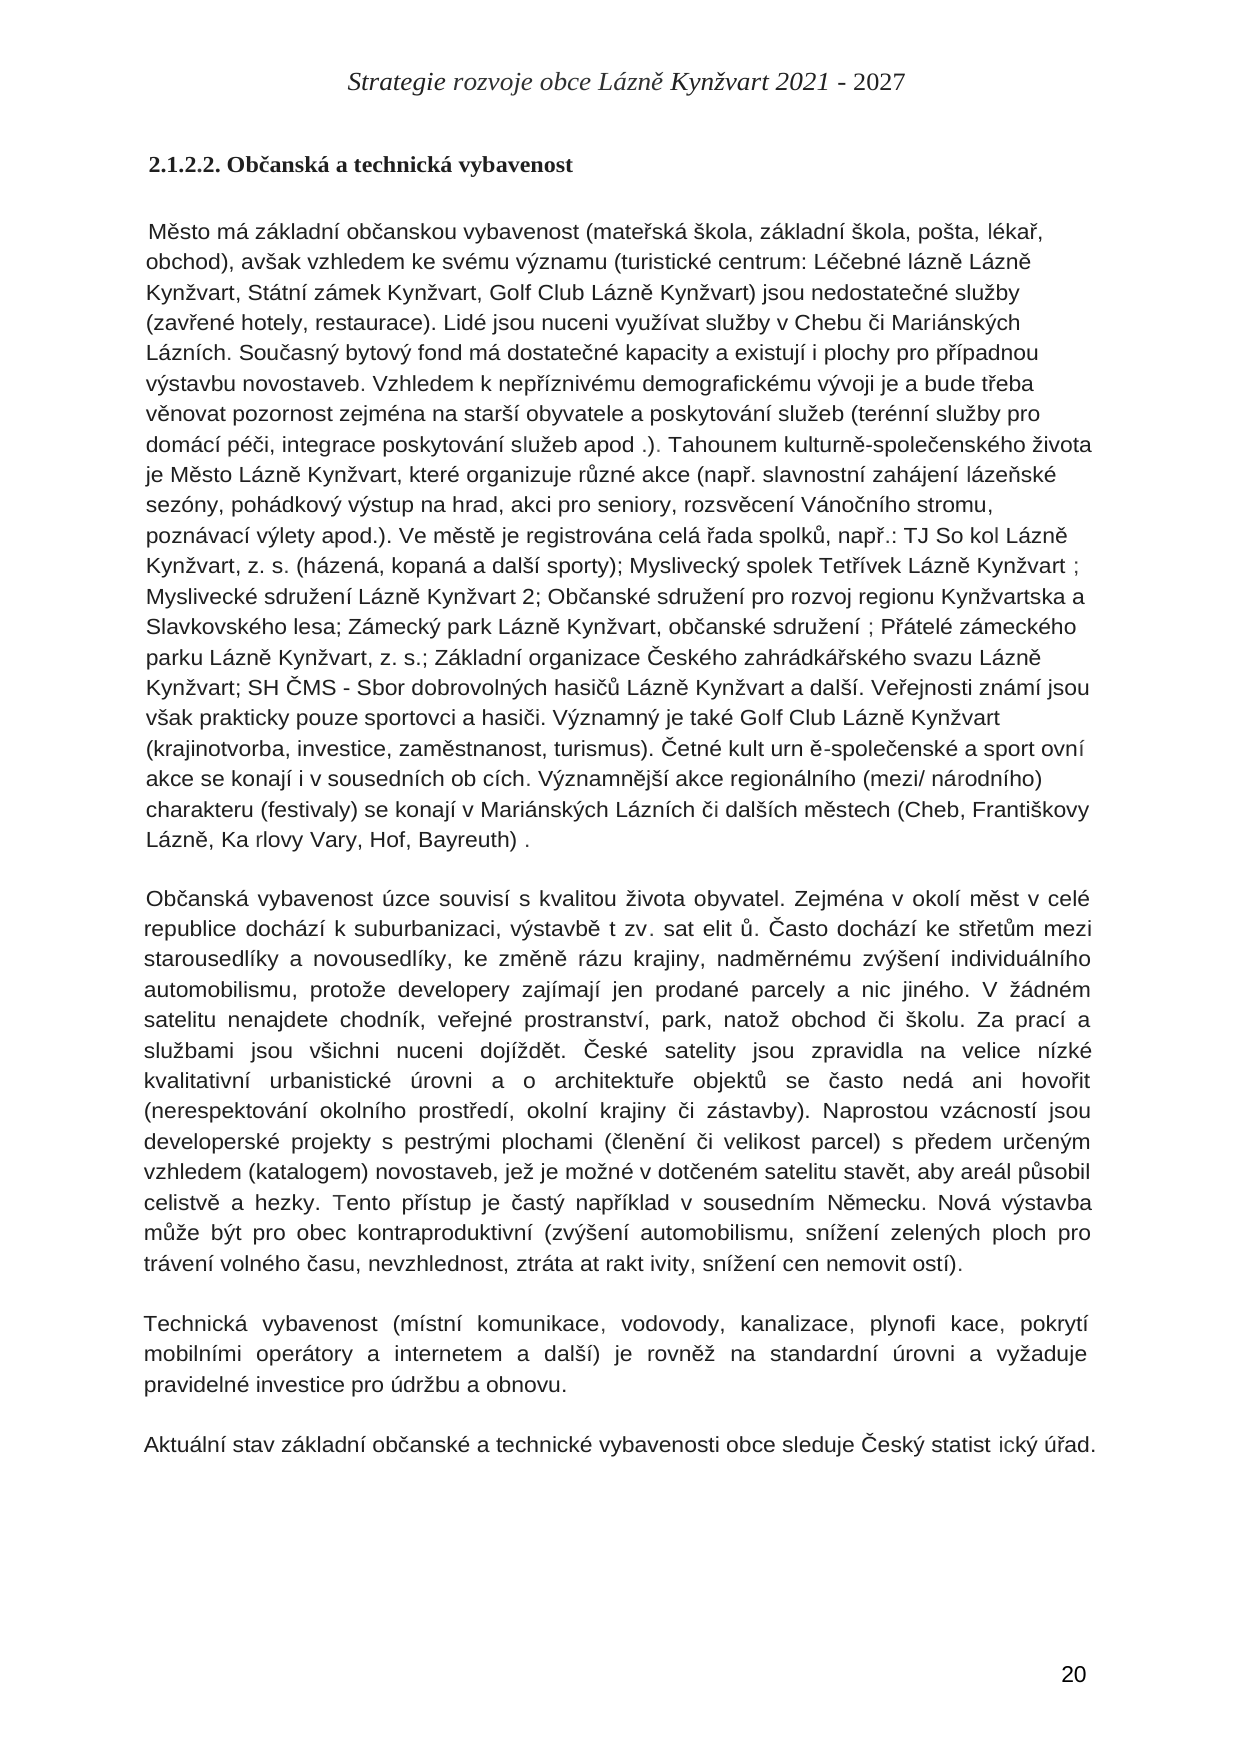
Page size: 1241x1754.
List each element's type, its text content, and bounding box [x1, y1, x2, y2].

text Technická vybavenost (místní komunikace, vodovody, kanalizace, plynofi kace, pokrytí mobilními operátory a internetem a další) je rovněž na standardní úrovni a vyžaduje pravidelné investice pro údržbu a obnovu. [143, 1311, 1089, 1397]
text Občanská vybavenost úzce souvisí s kvalitou života obyvatel. Zejména v okolí měst v celé republice dochází k suburbanizaci, výstavbě t zv. sat elit ů. Často dochází ke střetům mezi starousedlíky a novousedlíky, ke změně rázu krajiny, nadměrnému zvýšení individuálního automobilismu, protože developery zajímají jen prodané parcely a nic jiného. V žádném satelitu nenajdete chodník, veřejné prostranství, park, natož obchod či školu. Za prací a službami jsou všichni nuceni dojíždět. České satelity jsou zpravidla na velice nízké kvalitativní urbanistické úrovni a o architektuře objektů se často nedá ani hovořit (nerespektování okolního prostředí, okolní krajiny či zástavby). Naprostou vzácností jsou developerské projekty s pestrými plochami (členění či velikost parcel) s předem určeným vzhledem (katalogem) novostaveb, jež je možné v dotčeném satelitu stavět, aby areál působil celistvě a hezky. Tento přístup je častý například v sousedním Německu. Nová výstavba může být pro obec kontraproduktivní (zvýšení automobilismu, snížení zelených ploch pro trávení volného času, nevzhlednost, ztráta at rakt ivity, snížení cen nemovit ostí). [144, 885, 1092, 1276]
text Město má základní občanskou vybavenost (mateřská škola, základní škola, pošta, lékař, obchod), avšak vzhledem ke svému významu (turistické centrum: Léčebné lázně Lázně Kynžvart, Státní zámek Kynžvart, Golf Club Lázně Kynžvart) jsou nedostatečné služby (zavřené hotely, restaurace). Lidé jsou nuceni využívat služby v Chebu či Mariánských Lázních. Současný bytový fond má dostatečné kapacity a existují i plochy pro případnou výstavbu novostaveb. Vzhledem k nepříznivému demografickému vývoji je a bude třeba věnovat pozornost zejména na starší obyvatele a poskytování služeb (terénní služby pro domácí péči, integrace poskytování služeb apod .). Tahounem kulturně-společenského života je Město Lázně Kynžvart, které organizuje různé akce (např. slavnostní zahájení lázeňské sezóny, pohádkový výstup na hrad, akci pro seniory, rozsvěcení Vánočního stromu, poznávací výlety apod.). Ve městě je registrována celá řada spolků, např.: TJ So kol Lázně Kynžvart, z. s. (házená, kopaná a další sporty); Myslivecký spolek Tetřívek Lázně Kynžvart ; Myslivecké sdružení Lázně Kynžvart 2; Občanské sdružení pro rozvoj regionu Kynžvartska a Slavkovského lesa; Zámecký park Lázně Kynžvart, občanské sdružení ; Přátelé zámeckého parku Lázně Kynžvart, z. s.; Základní organizace Českého zahrádkářského svazu Lázně Kynžvart; SH ČMS - Sbor dobrovolných hasičů Lázně Kynžvart a další. Veřejnosti známí jsou však prakticky pouze sportovci a hasiči. Významný je také Golf Club Lázně Kynžvart (krajinotvorba, investice, zaměstnanost, turismus). Četné kult urn ě-společenské a sport ovní akce se konají i v sousedních ob cích. Významnější akce regionálního (mezi/ národního) charakteru (festivaly) se konají v Mariánských Lázních či dalších městech (Cheb, Františkovy Lázně, Ka rlovy Vary, Hof, Bayreuth) . [146, 219, 1097, 852]
subtitle 2.1.2.2. Občanská a technická vybavenost [148, 151, 1111, 177]
text Aktuální stav základní občanské a technické vybavenosti obce sleduje Český statist ický úřad. [143, 1432, 1111, 1458]
